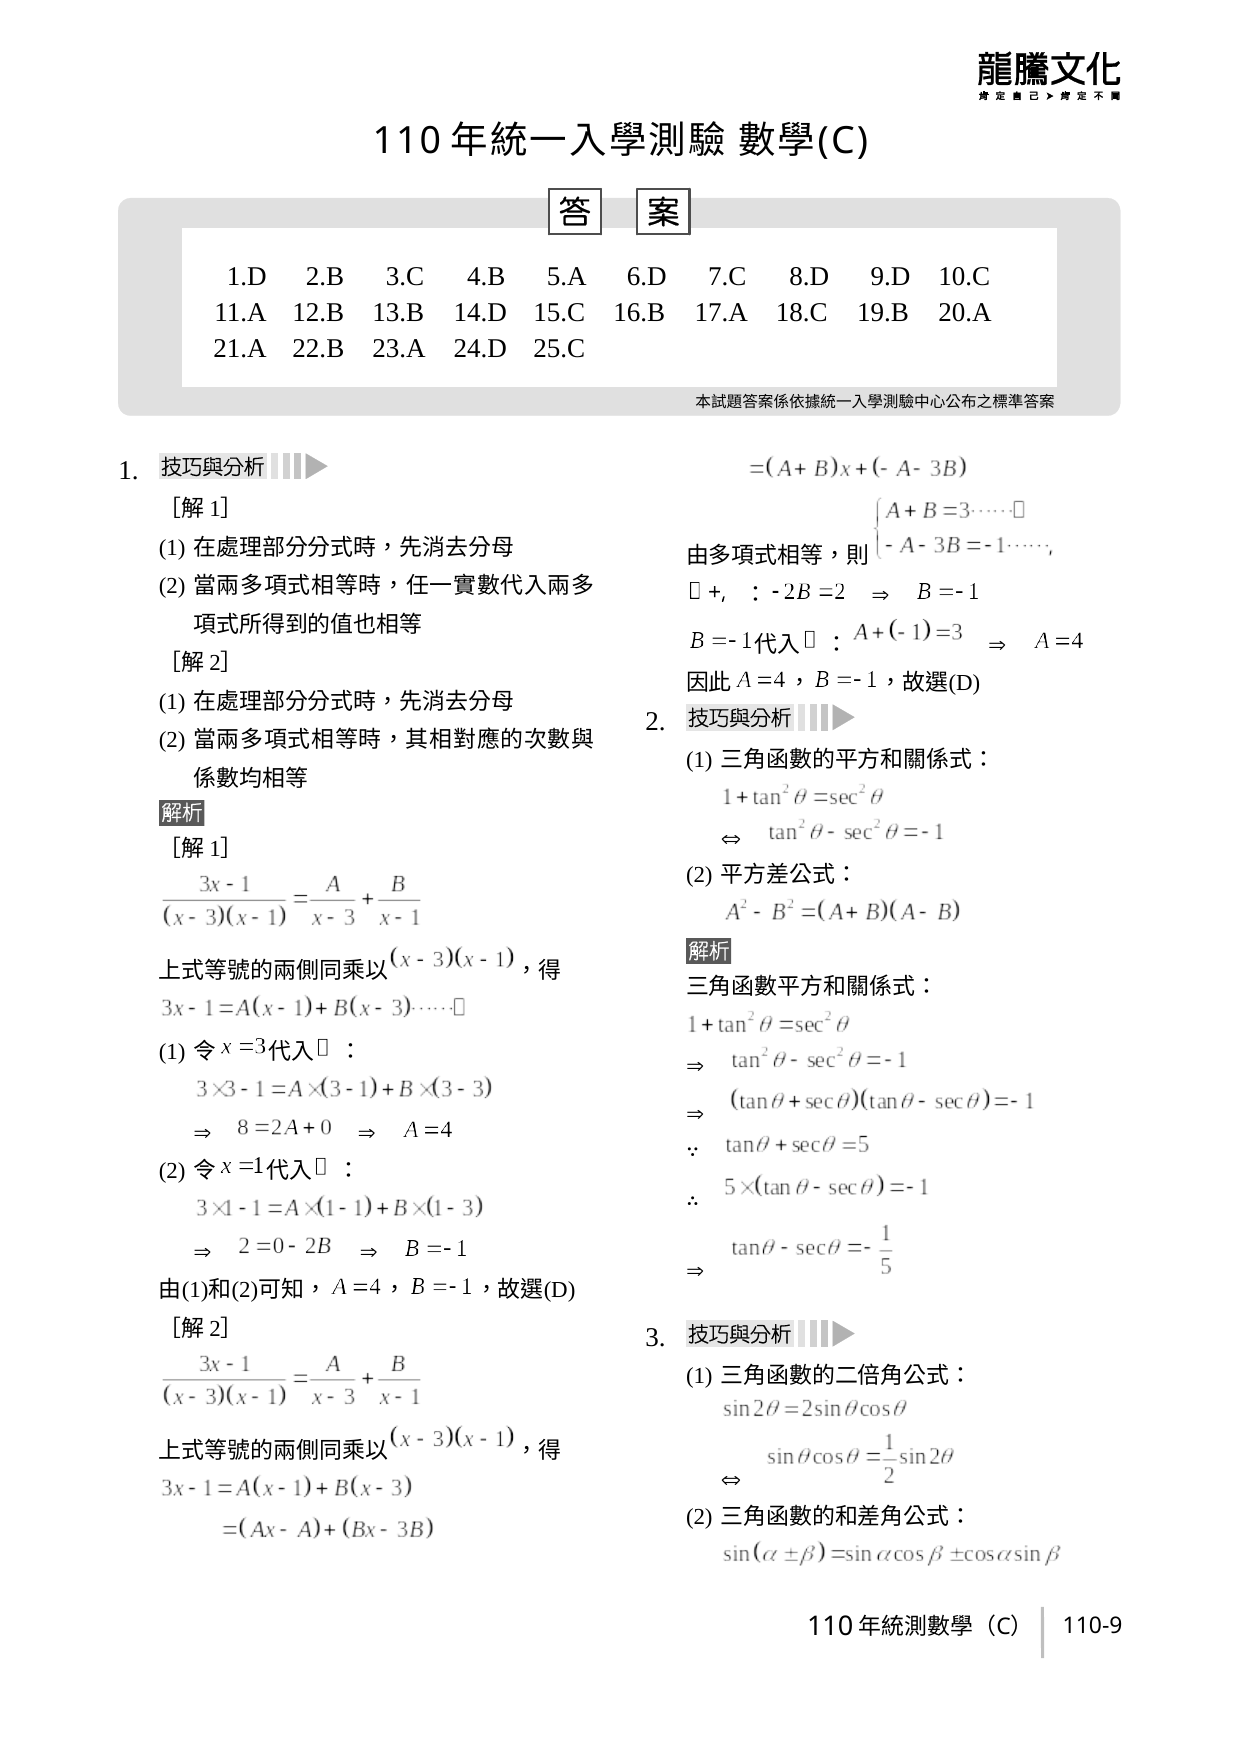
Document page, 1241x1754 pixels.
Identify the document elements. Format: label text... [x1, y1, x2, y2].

text (2) 三角函數的和差角公式： [686, 1498, 1122, 1531]
text ［解2］ [159, 1309, 595, 1343]
text 代入： [686, 614, 1122, 659]
text 三角函數平方和關係式： [686, 968, 1122, 1001]
text ［解1］ [159, 490, 595, 523]
text 上式等號的兩側同乘以，得 [159, 1421, 595, 1465]
text 上式等號的兩側同乘以，得 [159, 941, 595, 986]
text (2) 當兩多項式相等時，任一實數代入兩多項式所得到的值也相等 [159, 567, 595, 639]
text (1) 在處理部分分式時，先消去分母 [159, 528, 595, 562]
text ［解1］ [159, 830, 595, 863]
text 2. [645, 702, 1122, 736]
text (1) 令代入： [159, 1032, 595, 1066]
text (2) 當兩多項式相等時，其相對應的次數與係數均相等 [159, 721, 595, 793]
text ： [686, 576, 1122, 609]
text 由(1)和(2)可知，，，故選(D) [159, 1271, 595, 1304]
text 3. [645, 1319, 1122, 1352]
text (2) 平方差公式： [686, 856, 1122, 889]
text (1) 三角函數的平方和關係式： [686, 741, 1122, 774]
text 110年統一入學測驗 數學(C) [118, 110, 1122, 164]
text ∵ [686, 1131, 1122, 1164]
text ∴ [686, 1170, 1122, 1212]
text 1. [118, 451, 595, 485]
text (1) 在處理部分分式時，先消去分母 [159, 682, 595, 716]
text 本試題答案係依據統一入學測驗中心公布之標準答案 [118, 389, 1054, 412]
text 由多項式相等，則 [686, 493, 1122, 571]
text ［解2］ [159, 644, 595, 677]
text (1) 三角函數的二倍角公式： [686, 1357, 1122, 1390]
text (2) 令代入： [159, 1152, 595, 1186]
text 因此，，故選(D) [686, 664, 1122, 697]
